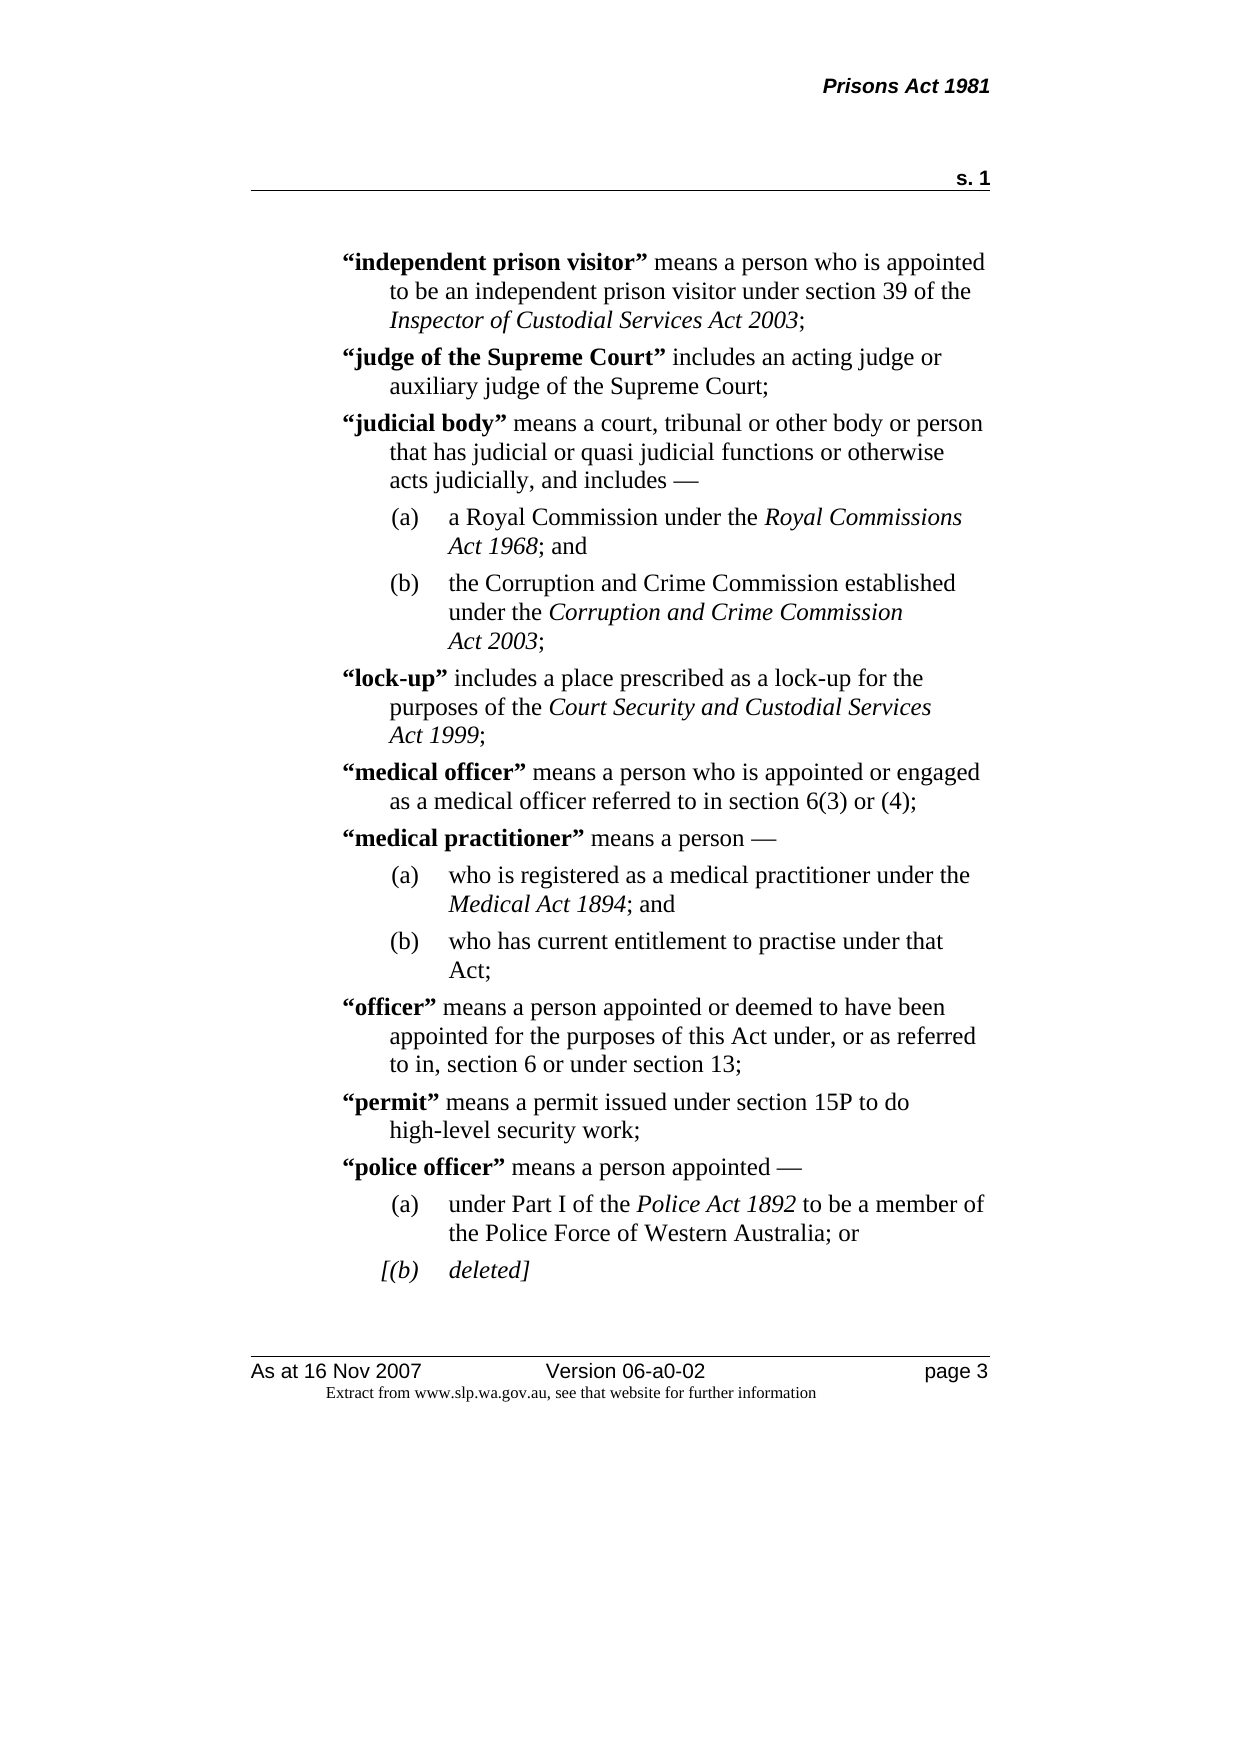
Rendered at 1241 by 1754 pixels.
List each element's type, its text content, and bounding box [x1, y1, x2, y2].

text “police officer” means a person appointed — [251, 1152, 990, 1181]
text “officer” means a person appointed or deemed to have been appointed for the purposes of this Act under, or as referred to in, section 6 or under section 13; [251, 992, 990, 1078]
text (a) under Part I of the Police Act 1892 to be a member of the Police Force of Western Australia; or [251, 1189, 990, 1247]
text “permit” means a permit issued under section 15P to do high-level security work; [251, 1087, 990, 1144]
text (b) who has current entitlement to practise under that Act; [251, 926, 990, 984]
text “medical practitioner” means a person — [251, 823, 990, 852]
text (b) the Corruption and Crime Commission established under the Corruption and Crime Commission Act 2003; [251, 568, 990, 654]
text (a) who is registered as a medical practitioner under the Medical Act 1894; and [251, 860, 990, 918]
text “judge of the Supreme Court” includes an acting judge or auxiliary judge of the Supreme Court; [251, 342, 990, 399]
text “independent prison visitor” means a person who is appointed to be an independent prison visitor under section 39 of the Inspector of Custodial Services Act 2003; [251, 247, 990, 334]
text “judicial body” means a court, tribunal or other body or person that has judicial or quasi judicial functions or otherwise acts judicially, and includes — [251, 408, 990, 494]
text (a) a Royal Commission under the Royal Commissions Act 1968; and [251, 502, 990, 560]
text [(b) deleted] [251, 1255, 990, 1284]
text “medical officer” means a person who is appointed or engaged as a medical officer referred to in section 6(3) or (4); [251, 757, 990, 815]
text “lock-up” includes a place prescribed as a lock-up for the purposes of the Court Security and Custodial Services Act 1999; [251, 663, 990, 749]
